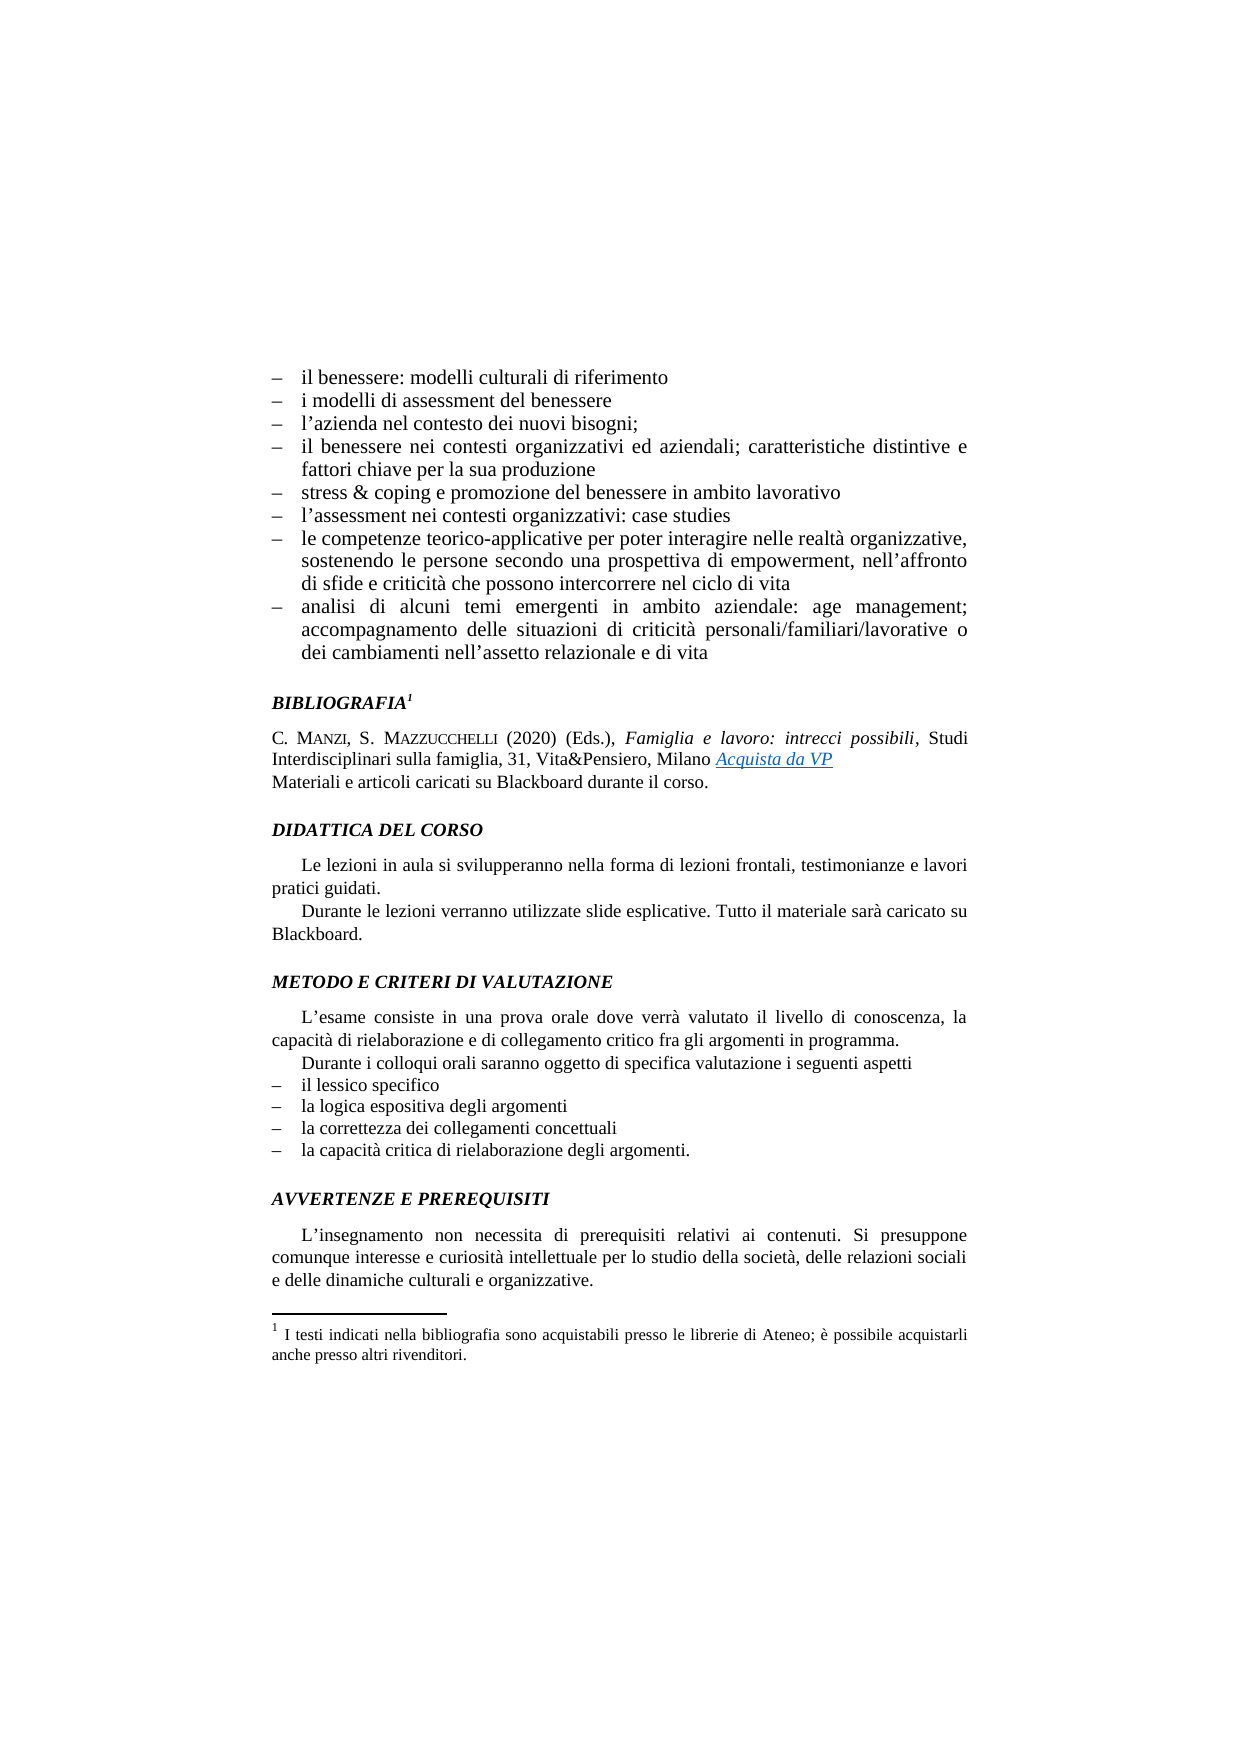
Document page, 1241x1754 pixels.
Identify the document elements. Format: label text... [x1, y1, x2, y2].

list la capacità critica di rielaborazione degli argomenti. [272, 1138, 968, 1160]
text Le lezioni in aula si svilupperanno nella forma di lezioni frontali, testimonianze e lavori pratici guidati. [272, 853, 968, 899]
text DIDATTICA DEL CORSO [272, 818, 968, 841]
list il lessico specifico [272, 1074, 968, 1095]
list la logica espositiva degli argomenti [272, 1095, 968, 1117]
text – stress & coping e promozione del benessere in ambito lavorativo [272, 481, 968, 504]
text Durante i colloqui orali saranno oggetto di specifica valutazione i seguenti aspetti [272, 1051, 968, 1074]
list la correttezza dei collegamenti concettuali [272, 1117, 968, 1138]
text BIBLIOGRAFIA [272, 689, 968, 714]
text Durante le lezioni verranno utilizzate slide esplicative. Tutto il materiale sarà caricato su Blackboard. [272, 899, 968, 945]
text Materiali e articoli caricati su Blackboard durante il corso. [272, 770, 968, 793]
text – il benessere: modelli culturali di riferimento [272, 366, 968, 389]
text METODO E CRITERI DI VALUTAZIONE [272, 970, 968, 993]
text – analisi di alcuni temi emergenti in ambito aziendale: age management; accompagnamento delle situazioni di criticità personali/familiari/lavorative o dei cambiamenti nell’assetto relazionale e di vita [272, 595, 968, 664]
text L’esame consiste in una prova orale dove verrà valutato il livello di conoscenza, la capacità di rielaborazione e di collegamento critico fra gli argomenti in programma. [272, 1005, 968, 1051]
text – l’azienda nel contesto dei nuovi bisogni; [272, 412, 968, 435]
text L’insegnamento non necessita di prerequisiti relativi ai contenuti. Si presuppone comunque interesse e curiosità intellettuale per lo studio della società, delle relazioni sociali e delle dinamiche culturali e organizzative. [272, 1223, 968, 1291]
text AVVERTENZE E PREREQUISITI [272, 1185, 968, 1210]
text C. Manzi, S. Mazzucchelli (2020) (Eds.), Famiglia e lavoro: intrecci possibili, Studi Interdisciplinari sulla famiglia, 31, Vita&Pensiero, Milano Acquista da VP [272, 727, 968, 770]
text – il benessere nei contesti organizzativi ed aziendali; caratteristiche distintive e fattori chiave per la sua produzione [272, 435, 968, 481]
text – le competenze teorico-applicative per poter interagire nelle realtà organizzative, sostenendo le persone secondo una prospettiva di empowerment, nell’affronto di sfide e criticità che possono intercorrere nel ciclo di vita [272, 527, 968, 595]
text – i modelli di assessment del benessere [272, 389, 968, 412]
text – l’assessment nei contesti organizzativi: case studies [272, 504, 968, 527]
